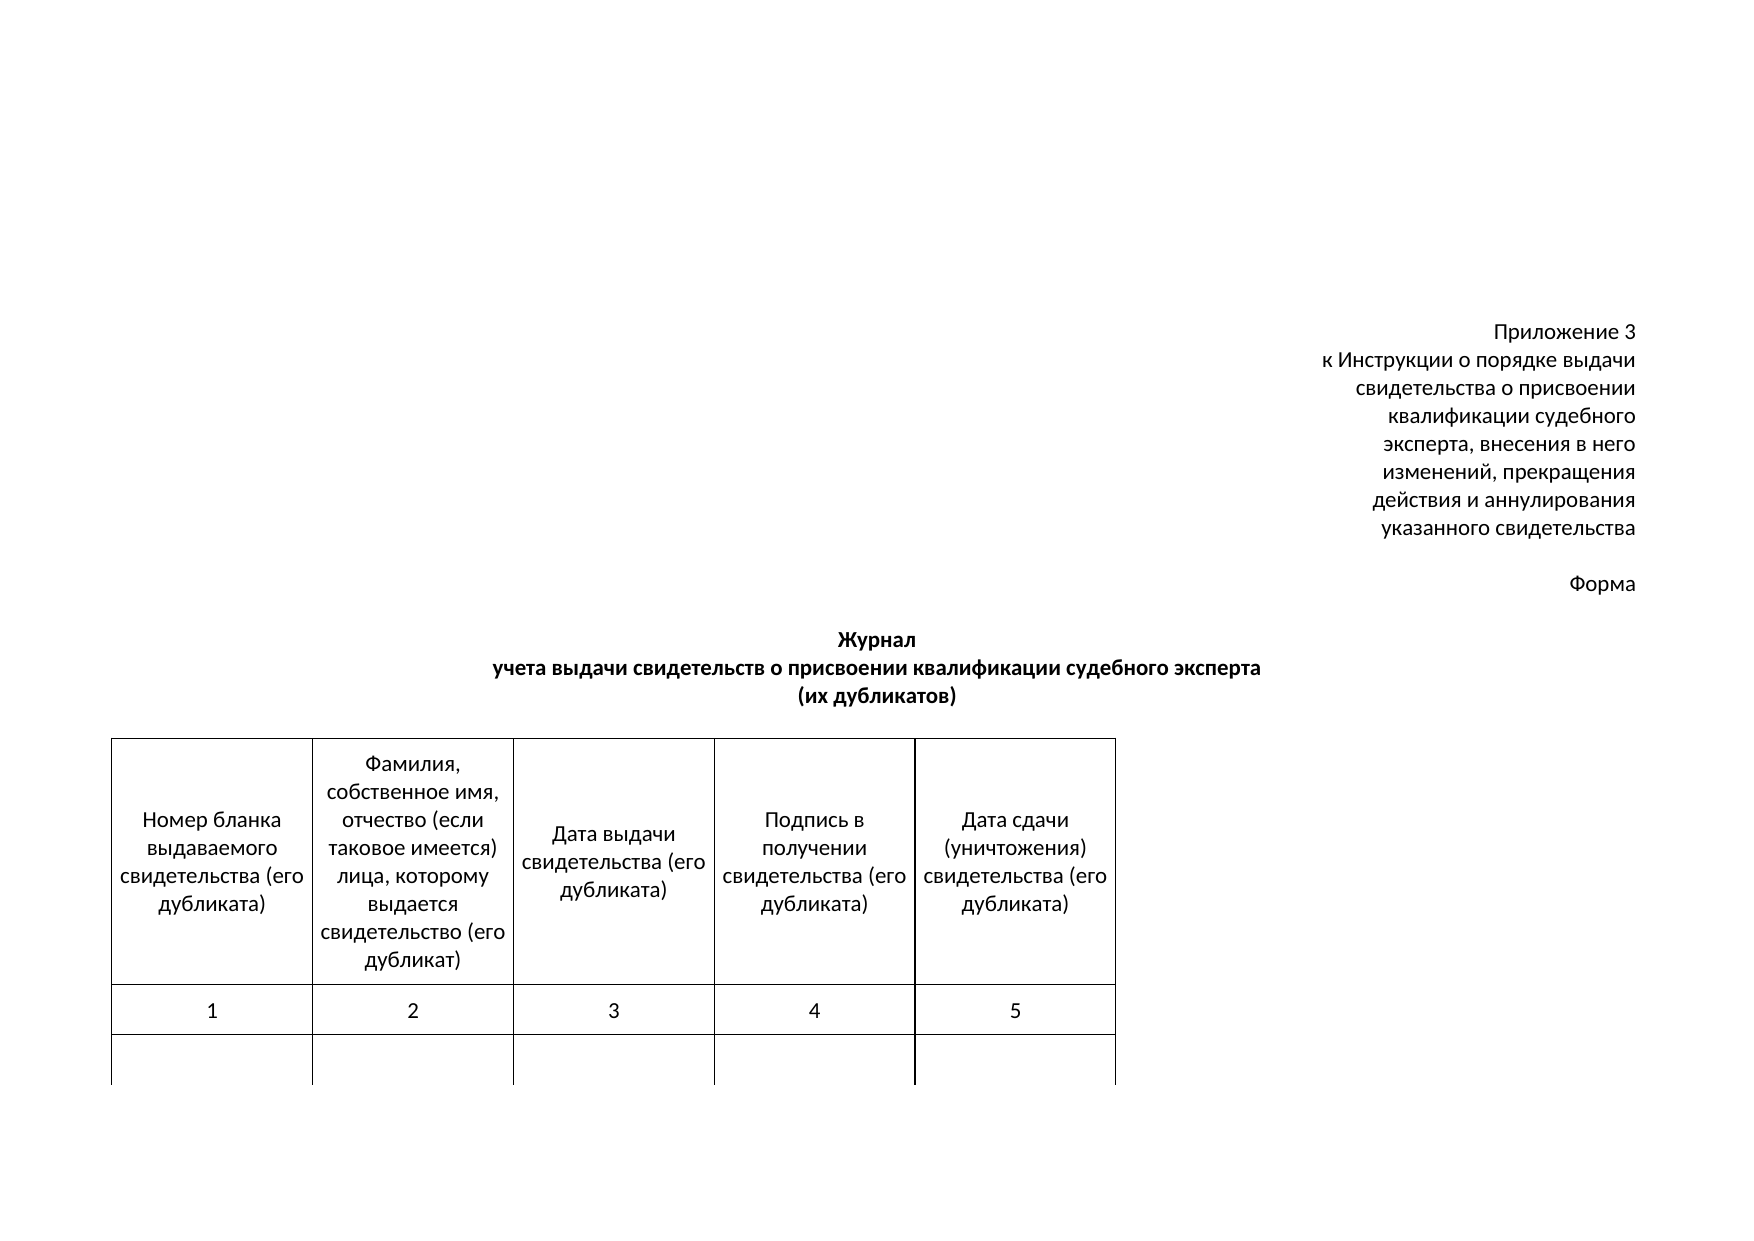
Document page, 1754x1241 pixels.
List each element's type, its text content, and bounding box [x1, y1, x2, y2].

table_cell [916, 1035, 1115, 1085]
table_cell 2 [313, 985, 513, 1034]
text к Инструкции о порядке выдачи [118, 345, 1636, 373]
text действия и аннулирования [118, 485, 1636, 513]
text указанного свидетельства [118, 513, 1636, 541]
text Журнал [118, 626, 1636, 653]
table_header Дата выдачи свидетельства (его дубликата) [514, 739, 714, 984]
table_cell [313, 1035, 513, 1085]
text эксперта, внесения в него [118, 429, 1636, 457]
text квалификации судебного [118, 401, 1636, 429]
text учета выдачи свидетельств о присвоении квалификации судебного эксперта [118, 653, 1636, 682]
text Форма [118, 569, 1636, 597]
text изменений, прекращения [118, 457, 1636, 485]
table_header Подпись в получении свидетельства (его дубликата) [715, 739, 914, 984]
table_cell [514, 1035, 714, 1085]
text свидетельства о присвоении [118, 373, 1636, 401]
text Приложение 3 [118, 317, 1636, 345]
text (их дубликатов) [118, 682, 1636, 709]
table_cell 3 [514, 985, 714, 1034]
table_cell 4 [715, 985, 914, 1034]
table_header Дата сдачи (уничтожения) свидетельства (его дубликата) [916, 739, 1115, 984]
table_cell [112, 1035, 312, 1085]
table_cell 1 [112, 985, 312, 1034]
table_header Номер бланка выдаваемого свидетельства (его дубликата) [112, 739, 312, 984]
table_cell 5 [916, 985, 1115, 1034]
table_header Фамилия, собственное имя, отчество (если таковое имеется) лица, которому выдается свидетельство (его дубликат) [313, 739, 513, 984]
table_cell [715, 1035, 914, 1085]
